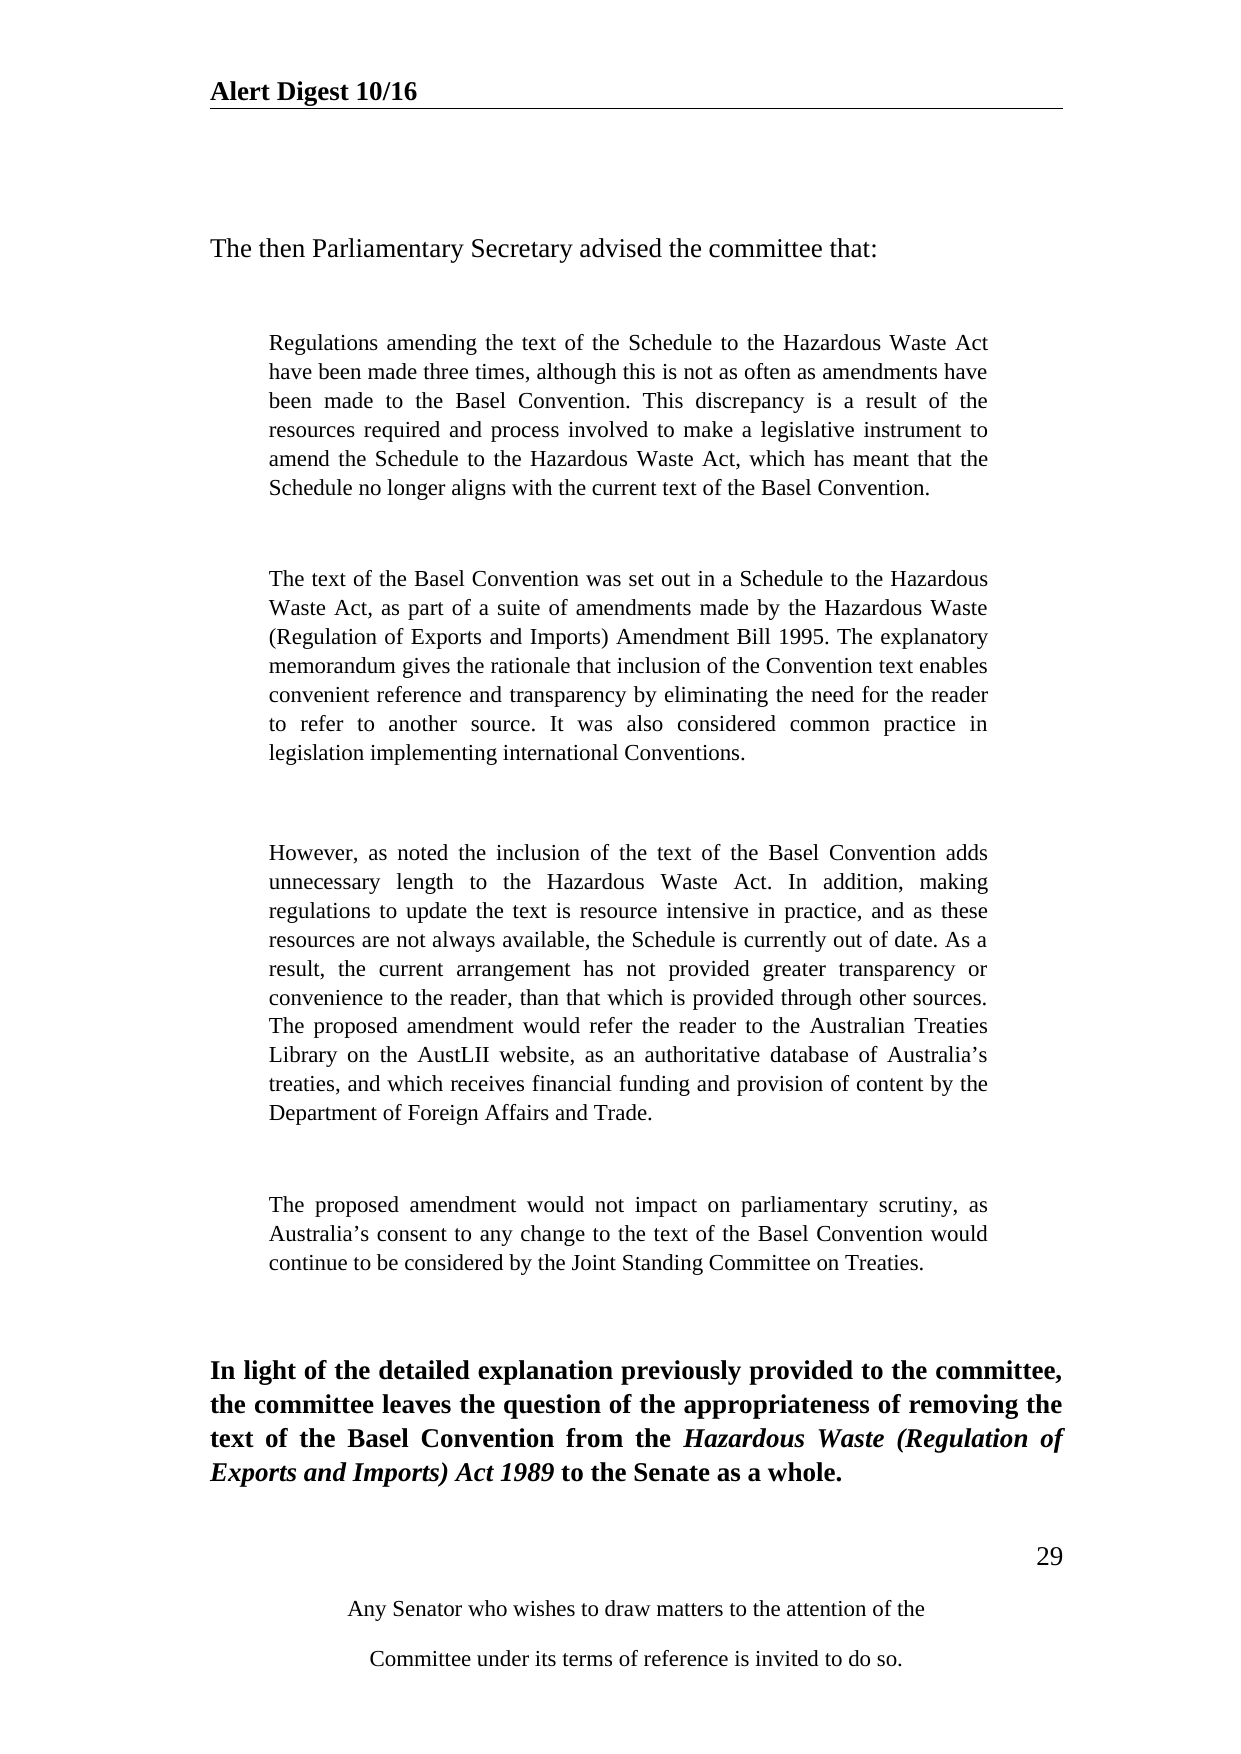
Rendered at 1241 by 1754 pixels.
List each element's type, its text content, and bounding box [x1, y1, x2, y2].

text The then Parliamentary Secretary advised the committee that: [210, 232, 1063, 263]
text The proposed amendment would not impact on parliamentary scrutiny, as Australia’s consent to any change to the text of the Basel Convention would continue to be considered by the Joint Standing Committee on Treaties. [269, 1191, 989, 1275]
text Regulations amending the text of the Schedule to the Hazardous Waste Act have been made three times, although this is not as often as amendments have been made to the Basel Convention. This discrepancy is a result of the resources required and process involved to make a legislative instrument to amend the Schedule to the Hazardous Waste Act, which has meant that the Schedule no longer aligns with the current text of the Basel Convention. [269, 329, 989, 500]
text In light of the detailed explanation previously provided to the committee, the committee leaves the question of the appropriateness of removing the text of the Basel Convention from the Hazardous Waste (Regulation of Exports and Imports) Act 1989 to the Senate as a whole. [210, 1354, 1063, 1487]
text The text of the Basel Convention was set out in a Schedule to the Hazardous Waste Act, as part of a suite of amendments made by the Hazardous Waste (Regulation of Exports and Imports) Amendment Bill 1995. The explanatory memorandum gives the rationale that inclusion of the Convention text enables convenient reference and transparency by eliminating the need for the reader to refer to another source. It was also considered common practice in legislation implementing international Conventions. [269, 566, 989, 766]
text However, as noted the inclusion of the text of the Basel Convention adds unnecessary length to the Hazardous Waste Act. In addition, making regulations to update the text is resource intensive in practice, and as these resources are not always available, the Schedule is currently out of date. As a result, the current arrangement has not provided greater transparency or convenience to the reader, than that which is provided through other sources. The proposed amendment would refer the reader to the Australian Treaties Library on the AustLII website, as an authoritative database of Australia’s treaties, and which receives financial funding and provision of content by the Department of Foreign Affairs and Trade. [269, 839, 989, 1126]
